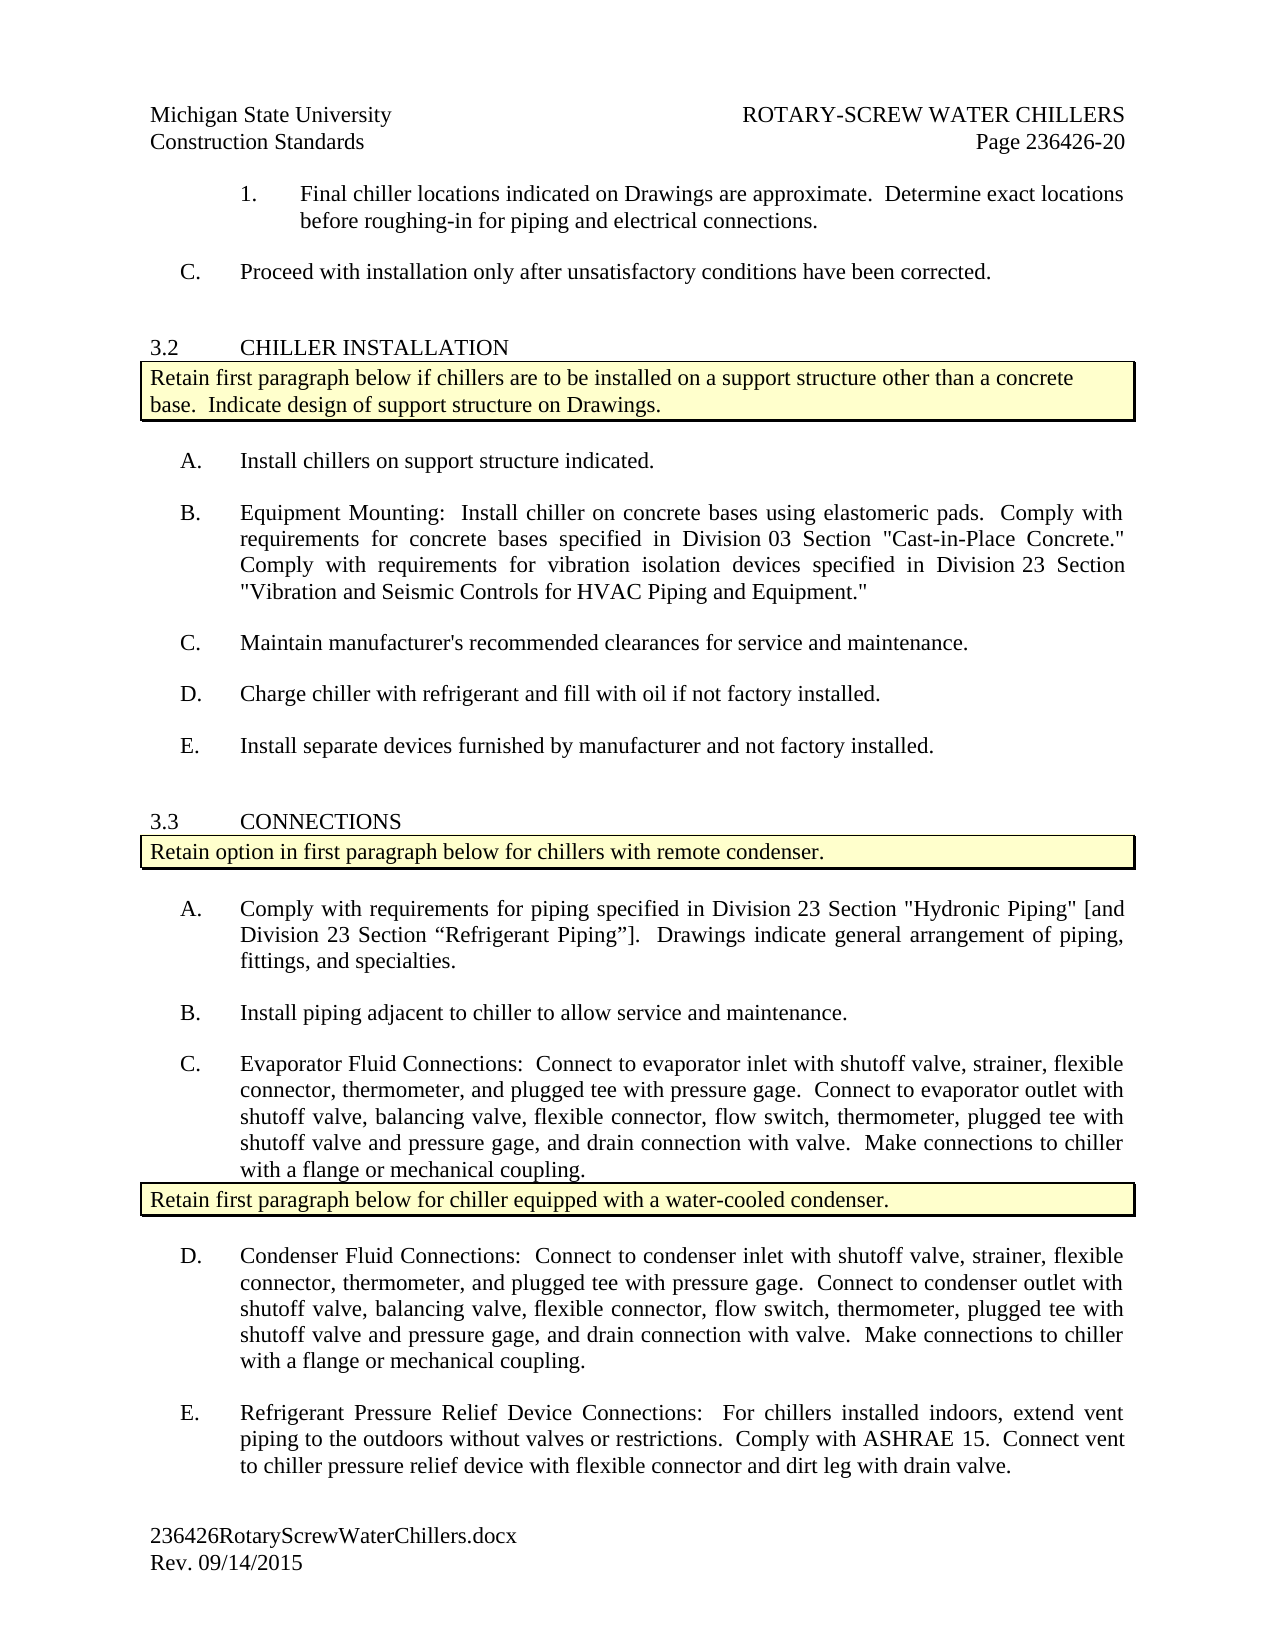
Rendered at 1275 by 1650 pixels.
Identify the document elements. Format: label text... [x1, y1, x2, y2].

text Retain first paragraph below for chiller equipped with a water-cooled condenser. [142, 1184, 1133, 1214]
text Retain option in first paragraph below for chillers with remote condenser. [142, 836, 1133, 867]
text Install chillers on support structure indicated. [180, 447, 1125, 474]
text Proceed with installation only after unsatisfactory conditions have been corrected. [180, 258, 1125, 284]
text Final chiller locations indicated on Drawings are approximate. Determine exact locations before roughing-in for piping and electrical connections. [240, 180, 1125, 233]
text Install separate devices furnished by manufacturer and not factory installed. [180, 732, 1125, 758]
text Charge chiller with refrigerant and fill with oil if not factory installed. [180, 681, 1125, 707]
text Equipment Mounting: Install chiller on concrete bases using elastomeric pads. Comply with requirements for concrete bases specified in Division 03 Section "Cast-in-Place Concrete." Comply with requirements for vibration isolation devices specified in Division 23 Section "Vibration and Seismic Controls for HVAC Piping and Equipment." [180, 499, 1125, 604]
text Install piping adjacent to chiller to allow service and maintenance. [180, 999, 1125, 1025]
text Refrigerant Pressure Relief Device Connections: For chillers installed indoors, extend vent piping to the outdoors without valves or restrictions. Comply with ASHRAE 15. Connect vent to chiller pressure relief device with flexible connector and dirt leg with drain valve. [180, 1399, 1125, 1478]
text Evaporator Fluid Connections: Connect to evaporator inlet with shutoff valve, strainer, flexible connector, thermometer, and plugged tee with pressure gage. Connect to evaporator outlet with shutoff valve, balancing valve, flexible connector, flow switch, thermometer, plugged tee with shutoff valve and pressure gage, and drain connection with valve. Make connections to chiller with a flange or mechanical coupling. [180, 1050, 1125, 1182]
text Retain first paragraph below if chillers are to be installed on a support structure other than a concrete base. Indicate design of support structure on Drawings. [142, 362, 1133, 419]
text CHILLER INSTALLATION [150, 334, 1125, 361]
text Condenser Fluid Connections: Connect to condenser inlet with shutoff valve, strainer, flexible connector, thermometer, and plugged tee with pressure gage. Connect to condenser outlet with shutoff valve, balancing valve, flexible connector, flow switch, thermometer, plugged tee with shutoff valve and pressure gage, and drain connection with valve. Make connections to chiller with a flange or mechanical coupling. [180, 1242, 1125, 1374]
text Comply with requirements for piping specified in Division 23 Section "Hydronic Piping" [and Division 23 Section “Refrigerant Piping”]. Drawings indicate general arrangement of piping, fittings, and specialties. [180, 895, 1125, 974]
text CONNECTIONS [150, 808, 1125, 834]
text Maintain manufacturer's recommended clearances for service and maintenance. [180, 629, 1125, 656]
